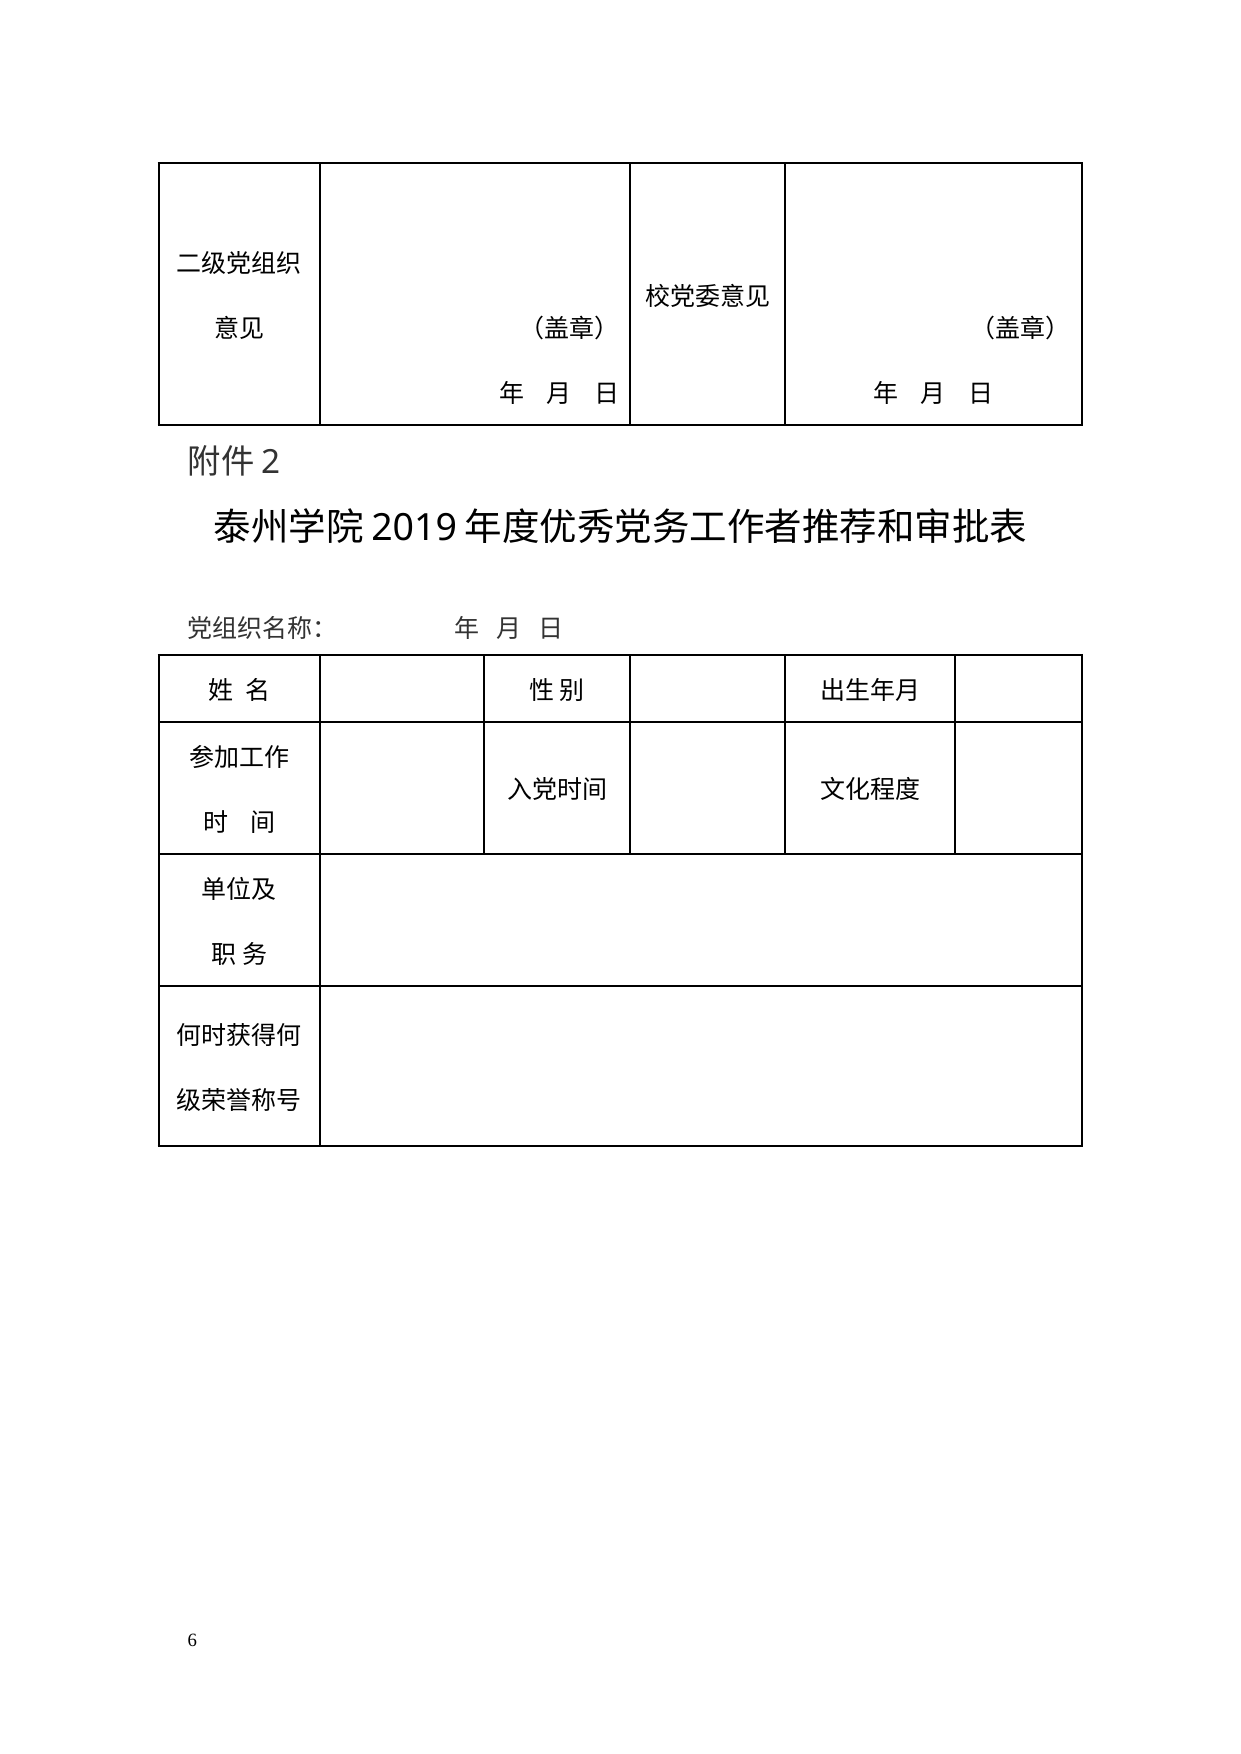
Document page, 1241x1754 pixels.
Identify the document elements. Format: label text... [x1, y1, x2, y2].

table_cell 校党委意见 [631, 164, 784, 424]
table_cell 参加工作 时 间 [160, 723, 319, 853]
table_cell 单位及 职 务 [160, 855, 319, 985]
table_cell [321, 723, 483, 853]
table_header [631, 656, 784, 721]
table_cell [631, 723, 784, 853]
table_cell 何时获得何级荣誉称号 [160, 987, 319, 1144]
table_header 性 别 [485, 656, 629, 721]
table_header [956, 656, 1081, 721]
table_cell 二级党组织意见 [160, 164, 319, 424]
table_header [321, 656, 483, 721]
table_cell 入党时间 [485, 723, 629, 853]
text 党组织名称： 年 月 日 [187, 589, 1053, 654]
table_cell （盖章） 年 月 日 [786, 164, 1081, 424]
text 泰州学院2019年度优秀党务工作者推荐和审批表 [187, 491, 1053, 556]
table_cell [956, 723, 1081, 853]
table_header 出生年月 [786, 656, 954, 721]
table_cell 文化程度 [786, 723, 954, 853]
text 附件2 [187, 426, 1053, 491]
table_cell （盖章） 年 月 日 [321, 164, 629, 424]
table_cell [321, 987, 1081, 1144]
table_header 姓 名 [160, 656, 319, 721]
table_cell [321, 855, 1081, 985]
